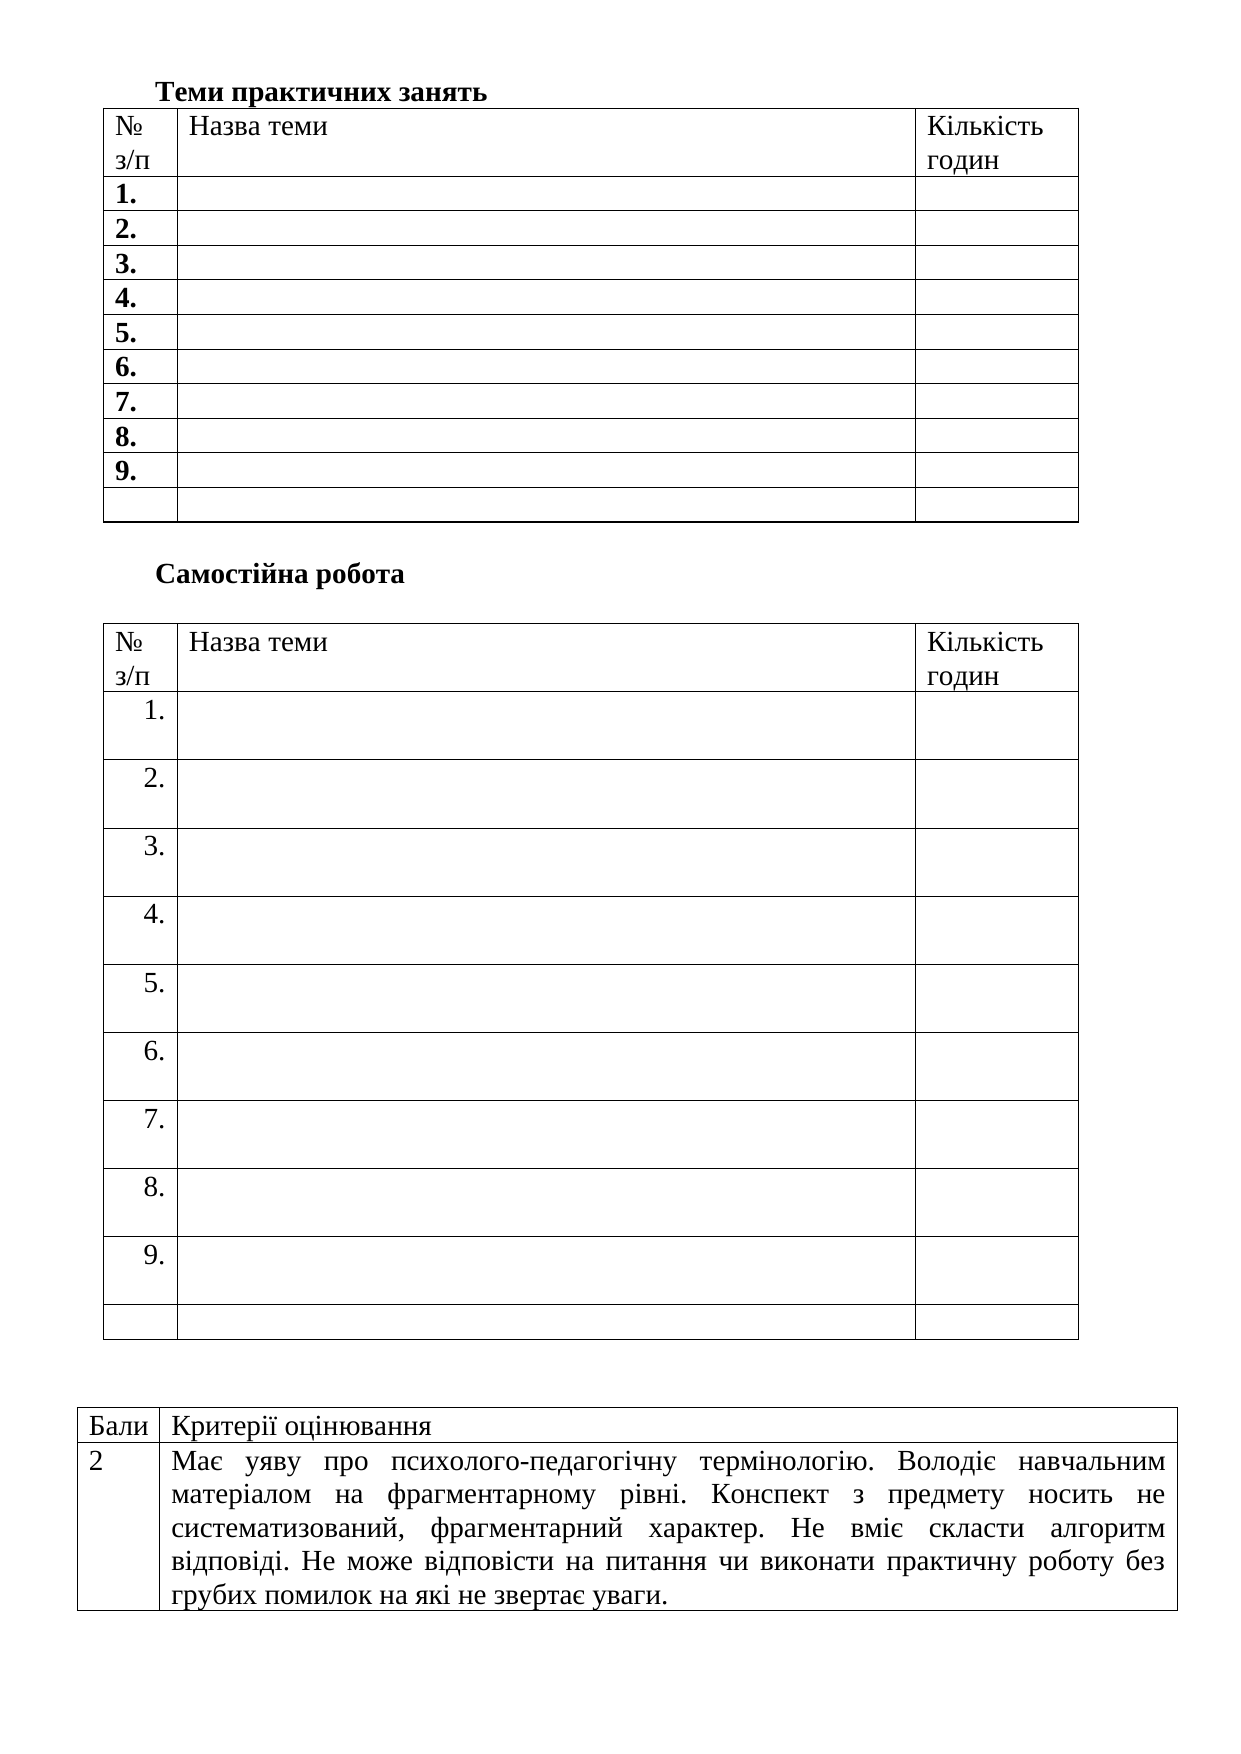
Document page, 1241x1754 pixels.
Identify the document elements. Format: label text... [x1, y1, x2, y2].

table_cell [178, 692, 915, 759]
table_cell [104, 488, 177, 521]
table_cell [916, 1101, 1078, 1168]
table_cell [178, 897, 915, 964]
table_cell [104, 246, 177, 279]
table_cell [178, 829, 915, 896]
table_cell [104, 965, 177, 1032]
text Самостійна робота [148, 556, 1167, 589]
table_cell [916, 384, 1078, 418]
table_cell [178, 1033, 915, 1100]
table_cell [178, 315, 915, 348]
table_cell [104, 1101, 177, 1168]
table_header № з/п [104, 624, 177, 691]
table_cell [104, 384, 177, 418]
table_cell [916, 1305, 1078, 1339]
table_cell [178, 760, 915, 827]
table_cell [916, 246, 1078, 279]
table_cell [104, 1033, 177, 1100]
table_cell [178, 1169, 915, 1236]
table_cell [178, 1101, 915, 1168]
table_cell [178, 177, 915, 210]
table_cell [104, 419, 177, 452]
table_cell [104, 692, 177, 759]
table_cell [916, 315, 1078, 348]
table_cell [178, 488, 915, 521]
table_cell [916, 177, 1078, 210]
table_cell [104, 177, 177, 210]
table_cell [104, 829, 177, 896]
table_cell [916, 453, 1078, 487]
table_cell [104, 453, 177, 487]
table_cell [178, 350, 915, 383]
table_cell [916, 692, 1078, 759]
table_cell [104, 1237, 177, 1304]
table_cell [104, 760, 177, 827]
table_cell [916, 965, 1078, 1032]
table_cell [178, 419, 915, 452]
table_cell [178, 384, 915, 418]
table_cell [916, 897, 1078, 964]
table_cell [178, 965, 915, 1032]
table_cell [104, 315, 177, 348]
table_cell [916, 1237, 1078, 1304]
table_cell [178, 211, 915, 245]
table_header № з/п [104, 109, 177, 176]
table_cell 2 [78, 1443, 159, 1610]
table_cell [104, 350, 177, 383]
table_cell [104, 1305, 177, 1339]
table_cell Має уяву про психолого-педагогічну термінологію. Володіє навчальним матеріалом на фрагментарному рівні. Конспект з предмету носить не систематизований, фрагментарний характер. Не вміє скласти алгоритм відповіді. Не може відповісти на питання чи виконати практичну роботу без грубих помилок на які не звертає уваги. [160, 1443, 1177, 1610]
table_cell [178, 280, 915, 314]
table_cell [916, 760, 1078, 827]
table_cell [104, 1169, 177, 1236]
text Теми практичних занять [148, 74, 1167, 107]
table_header Назва теми [178, 109, 915, 176]
table_header Кількість годин [916, 109, 1078, 176]
table_cell [178, 246, 915, 279]
table_cell [178, 1305, 915, 1339]
table_cell [178, 1237, 915, 1304]
table_cell [916, 488, 1078, 521]
table_cell [104, 280, 177, 314]
table_cell [916, 350, 1078, 383]
table_cell [916, 280, 1078, 314]
table_cell [916, 419, 1078, 452]
table_header Назва теми [178, 624, 915, 691]
table_cell [916, 211, 1078, 245]
table_cell [916, 829, 1078, 896]
table_header Кількість годин [916, 624, 1078, 691]
table_cell [104, 897, 177, 964]
table_header Критерії оцінювання [160, 1408, 1177, 1442]
table_header Бали [78, 1408, 159, 1442]
table_cell [104, 211, 177, 245]
table_cell [916, 1169, 1078, 1236]
table_cell [178, 453, 915, 487]
table_cell [916, 1033, 1078, 1100]
